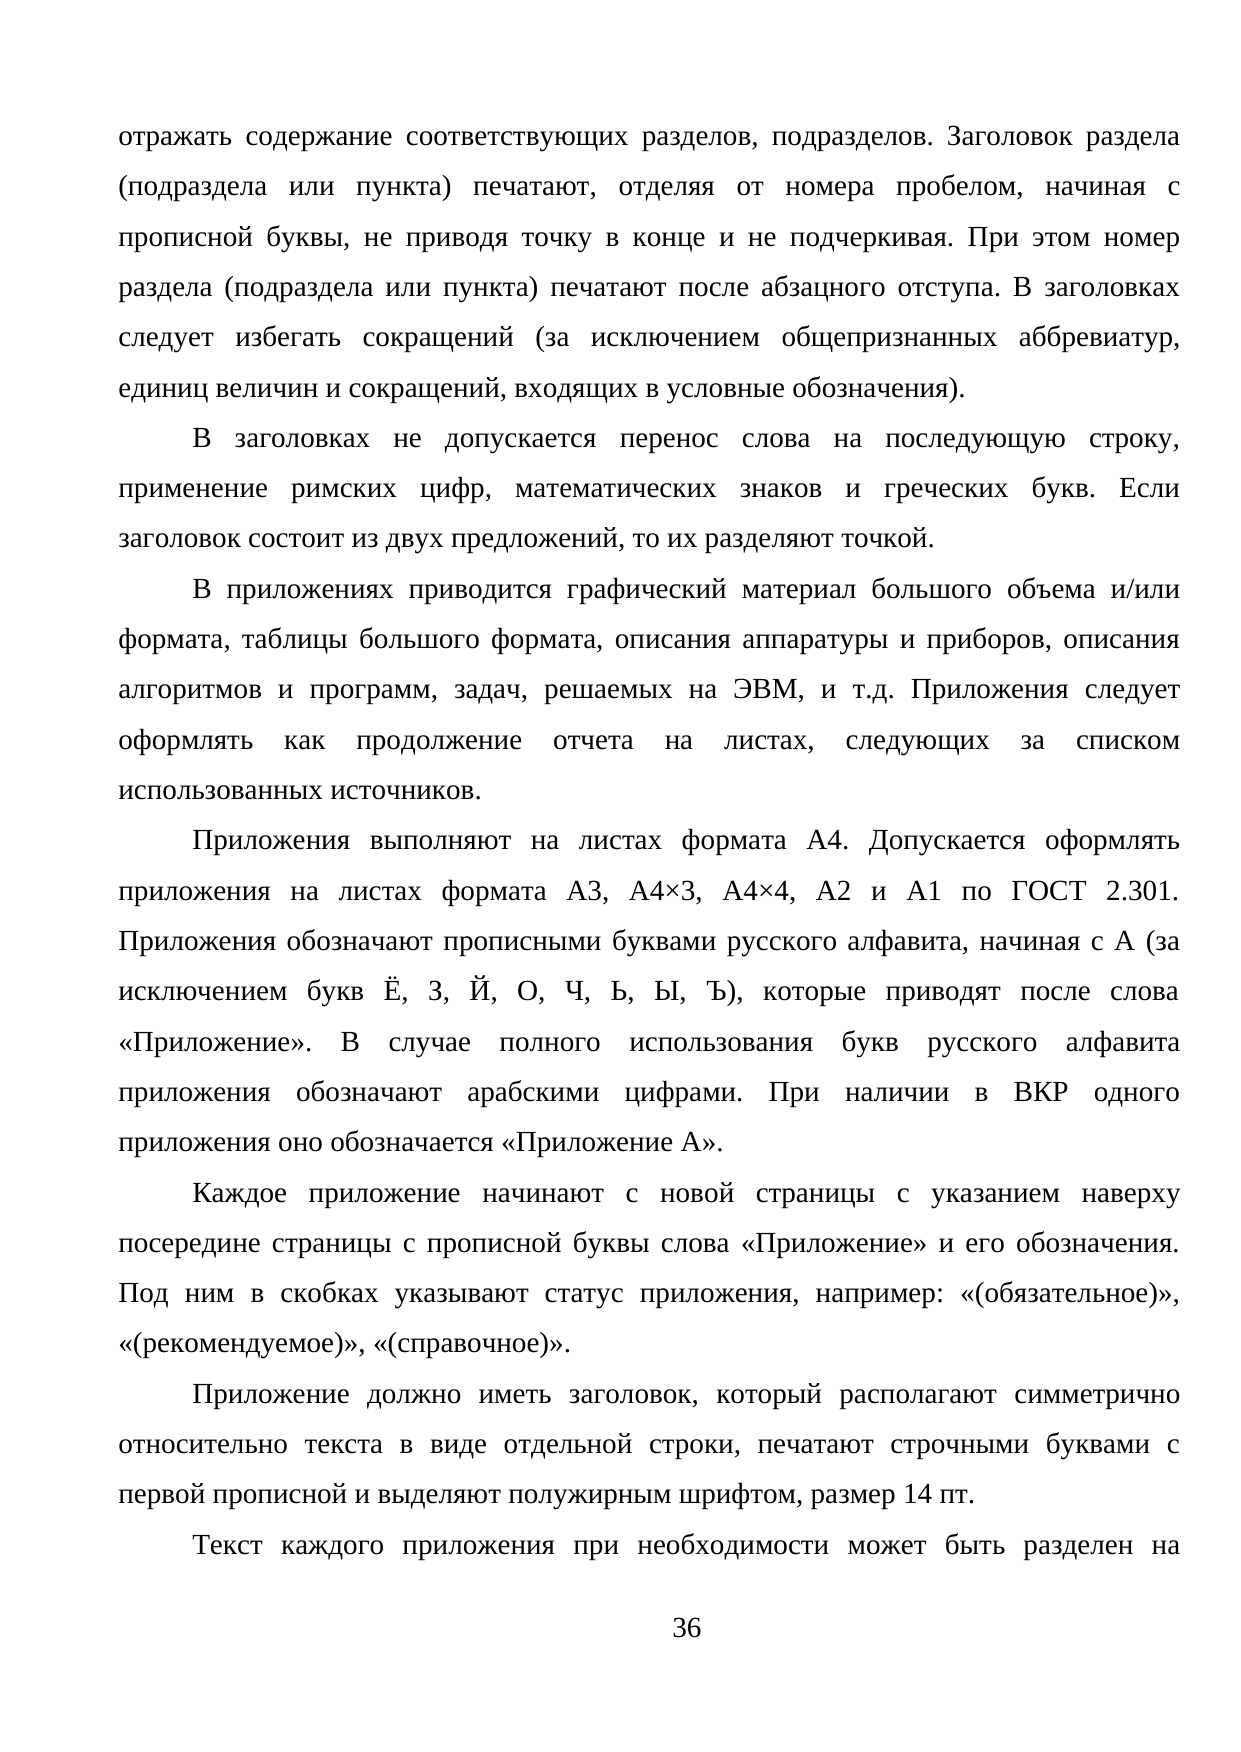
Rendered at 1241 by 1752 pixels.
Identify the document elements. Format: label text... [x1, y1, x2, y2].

text Каждое приложение начинают с новой страницы с указанием наверху посередине страницы с прописной буквы слова «Приложение» и его обозначения. Под ним в скобках указывают статус приложения, например: «(обязательное)», «(рекомендуемое)», «(справочное)». [118, 1175, 1181, 1359]
text В заголовках не допускается перенос слова на последующую строку, применение римских цифр, математических знаков и греческих букв. Если заголовок состоит из двух предложений, то их разделяют точкой. [118, 420, 1181, 554]
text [118, 118, 1181, 403]
text Приложения выполняют на листах формата А4. Допускается оформлять приложения на листах формата А3, А4×3, А4×4, А2 и А1 по ГОСТ 2.301. Приложения обозначают прописными буквами русского алфавита, начиная с А (за исключением букв Ё, З, Й, О, Ч, Ь, Ы, Ъ), которые приводят после слова «Приложение». В случае полного использования букв русского алфавита приложения обозначают арабскими цифрами. При наличии в ВКР одного приложения оно обозначается «Приложение А». [118, 822, 1181, 1158]
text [118, 1527, 1181, 1560]
text Приложение должно иметь заголовок, который располагают симметрично относительно текста в виде отдельной строки, печатают строчными буквами с первой прописной и выделяют полужирным шрифтом, размер 14 пт. [118, 1376, 1181, 1510]
text В приложениях приводится графический материал большого объема и/или формата, таблицы большого формата, описания аппаратуры и приборов, описания алгоритмов и программ, задач, решаемых на ЭВМ, и т.д. Приложения следует оформлять как продолжение отчета на листах, следующих за списком использованных источников. [118, 571, 1181, 806]
